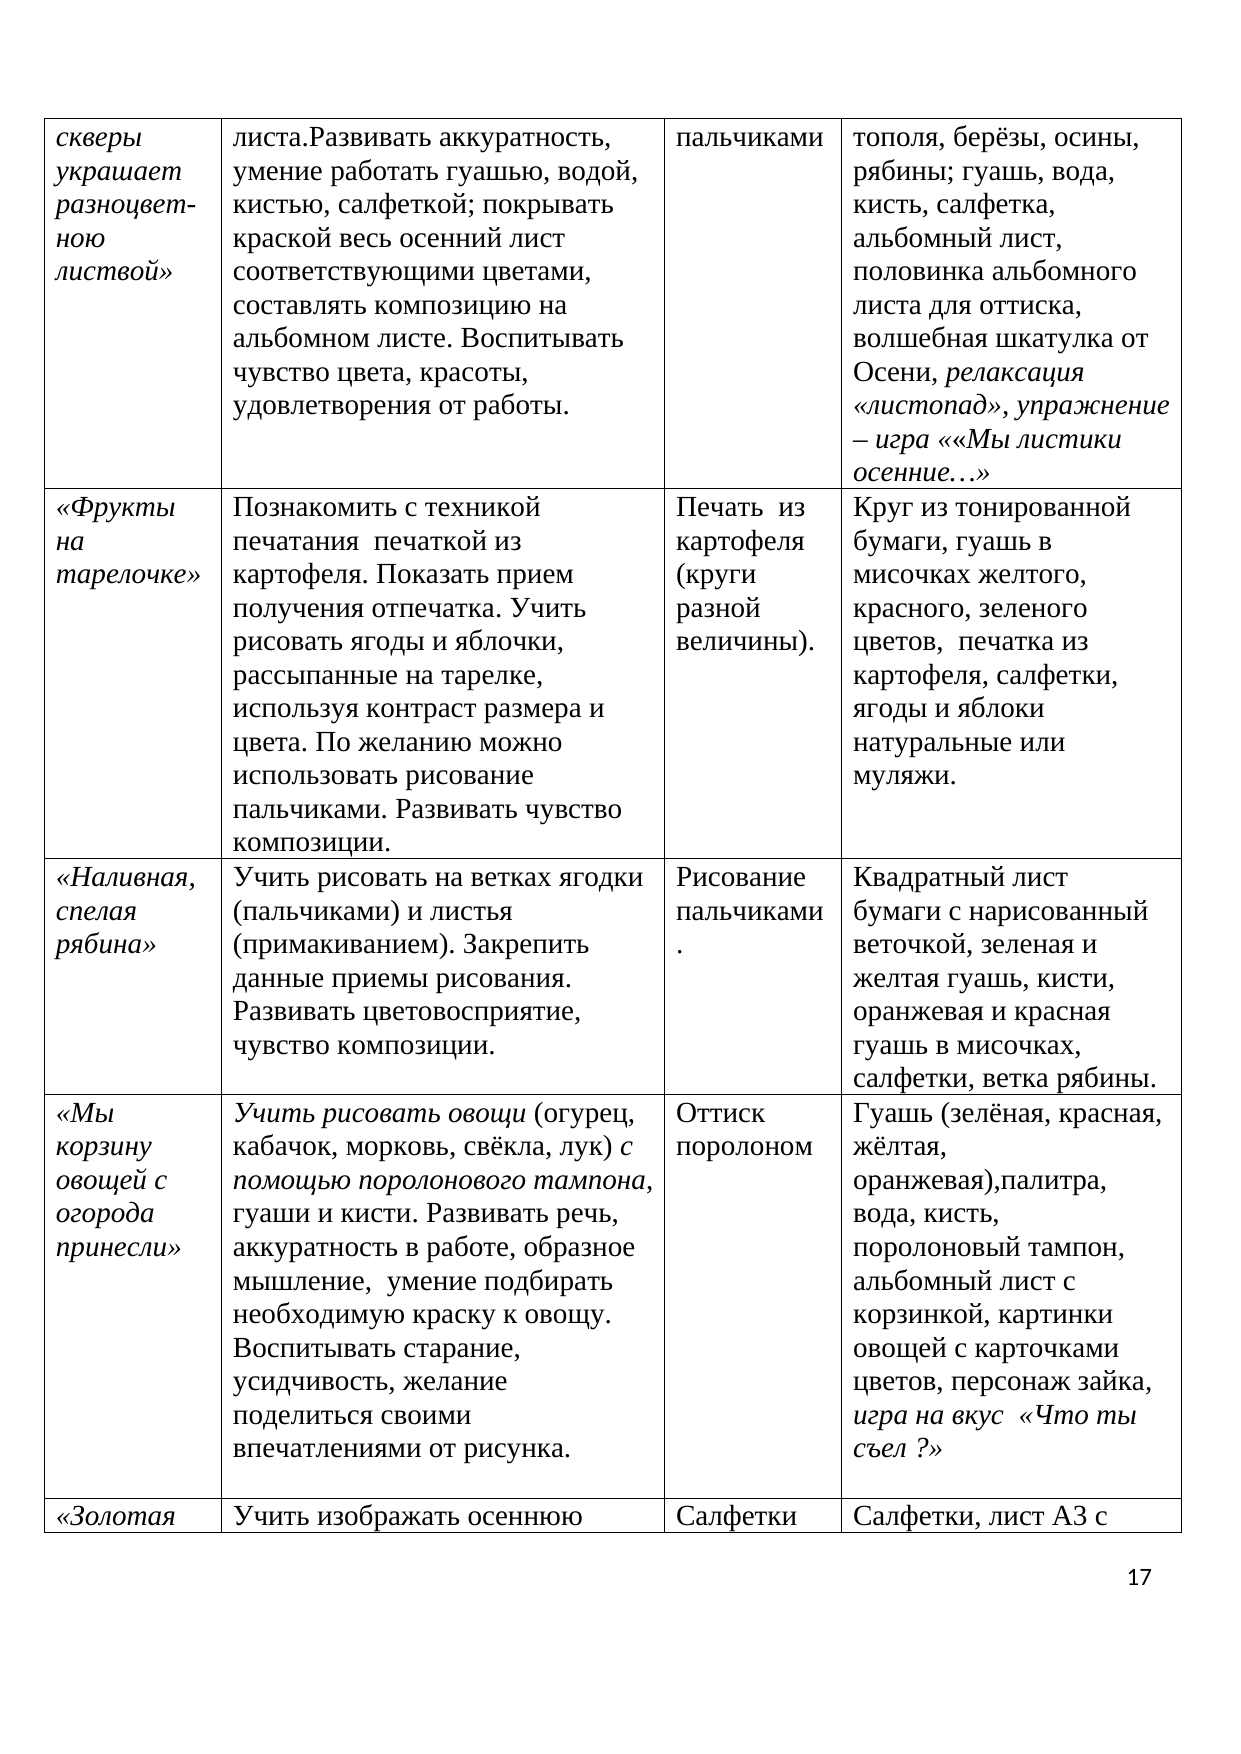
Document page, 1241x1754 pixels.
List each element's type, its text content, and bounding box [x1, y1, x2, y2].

table_cell «Золотая осень». [45, 1499, 221, 1532]
table_cell Познакомить с техникой печатания печаткой из картофеля. Показать прием получения отпечатка. Учить рисовать ягоды и яблочки, рассыпанные на тарелке, используя контраст размера и цвета. По желанию можно использовать рисование пальчиками. Развивать чувство композиции. [222, 489, 664, 858]
table_cell Оттиск поролоном [665, 1095, 841, 1497]
table_cell Печать из картофеля (круги разной величины). [665, 489, 841, 858]
table_cell Рисование пальчиками. [665, 859, 841, 1094]
table_cell Гуашь (зелёная, красная, жёлтая, оранжевая),палитра, вода, кисть, поролоновый тампон, альбомный лист с корзинкой, картинки овощей с карточками цветов, персонаж зайка, игра на вкус «Что ты съел ?» [842, 1095, 1181, 1497]
table_cell Круг из тонированной бумаги, гуашь в мисочках желтого, красного, зеленого цветов, печатка из картофеля, салфетки, ягоды и яблоки натуральные или муляжи. [842, 489, 1181, 858]
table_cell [842, 119, 1181, 488]
table_cell Учить рисовать на ветках ягодки (пальчиками) и листья (примакиванием). Закрепить данные приемы рисования. Развивать цветовосприятие, чувство композиции. [222, 859, 664, 1094]
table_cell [842, 1499, 1181, 1532]
table_cell Салфетки бумажные [665, 1499, 841, 1532]
table_cell «Мы корзину овощей с огорода принесли» [45, 1095, 221, 1497]
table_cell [222, 119, 664, 488]
table_cell «Фрукты на тарелочке» [45, 489, 221, 858]
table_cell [222, 1499, 664, 1532]
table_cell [665, 119, 841, 488]
table_cell Квадратный лист бумаги с нарисованный веточкой, зеленая и желтая гуашь, кисти, оранжевая и красная гуашь в мисочках, салфетки, ветка рябины. [842, 859, 1181, 1094]
table_cell «Наливная, спелая рябина» [45, 859, 221, 1094]
table_cell Учить рисовать овощи (огурец, кабачок, морковь, свёкла, лук) с помощью поролонового тампона, гуаши и кисти. Развивать речь, аккуратность в работе, образное мышление, умение подбирать необходимую краску к овощу. Воспитывать старание, усидчивость, желание поделиться своими впечатлениями от рисунка. [222, 1095, 664, 1497]
table_cell «Осень скверы украшает разноцвет-ною листвой» [45, 119, 221, 488]
